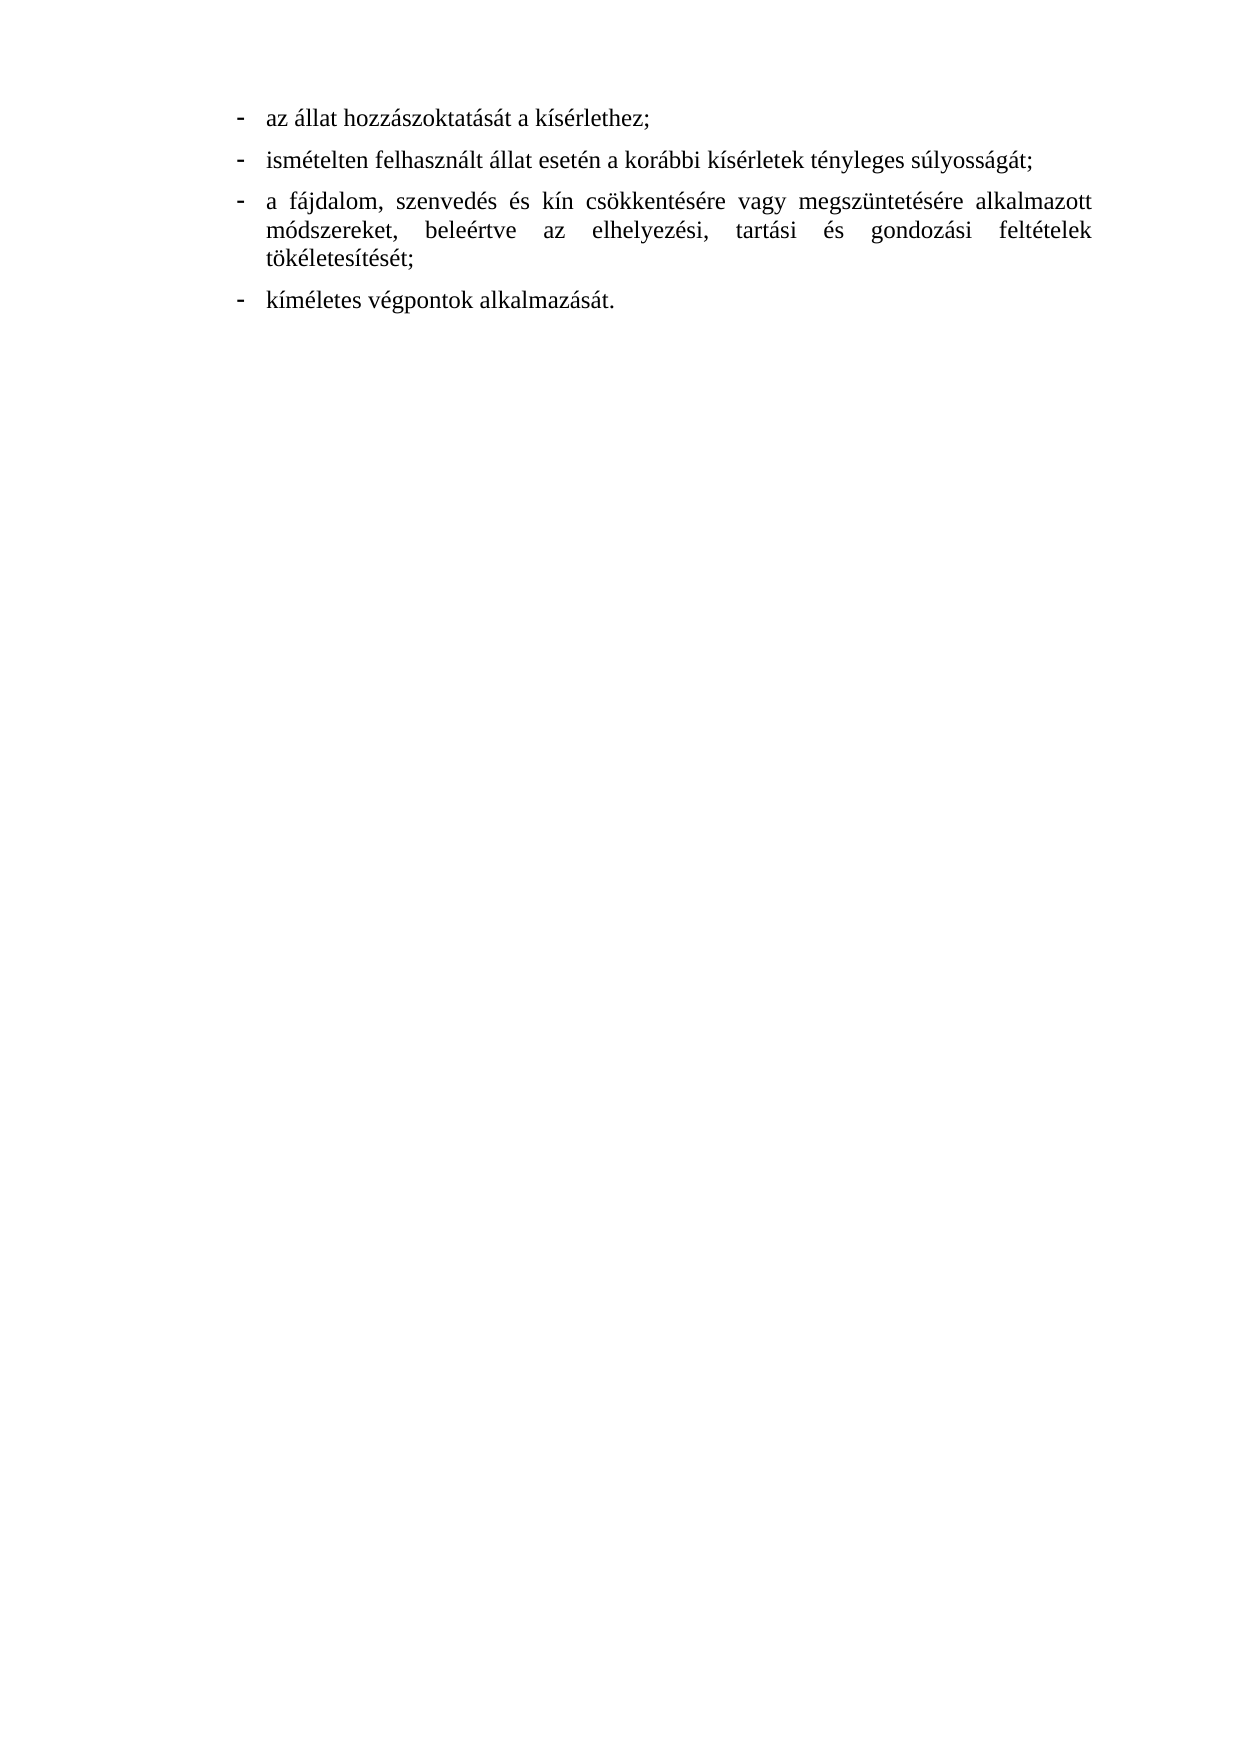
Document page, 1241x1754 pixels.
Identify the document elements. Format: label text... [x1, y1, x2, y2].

list kíméletes végpontok alkalmazását. [236, 285, 1092, 313]
list ismételten felhasznált állat esetén a korábbi kísérletek tényleges súlyosságát; [236, 145, 1092, 173]
list az állat hozzászoktatását a kísérlethez; [236, 103, 1092, 132]
list a fájdalom, szenvedés és kín csökkentésére vagy megszüntetésére alkalmazott módszereket, beleértve az elhelyezési, tartási és gondozási feltételek tökéletesítését; [236, 186, 1092, 272]
